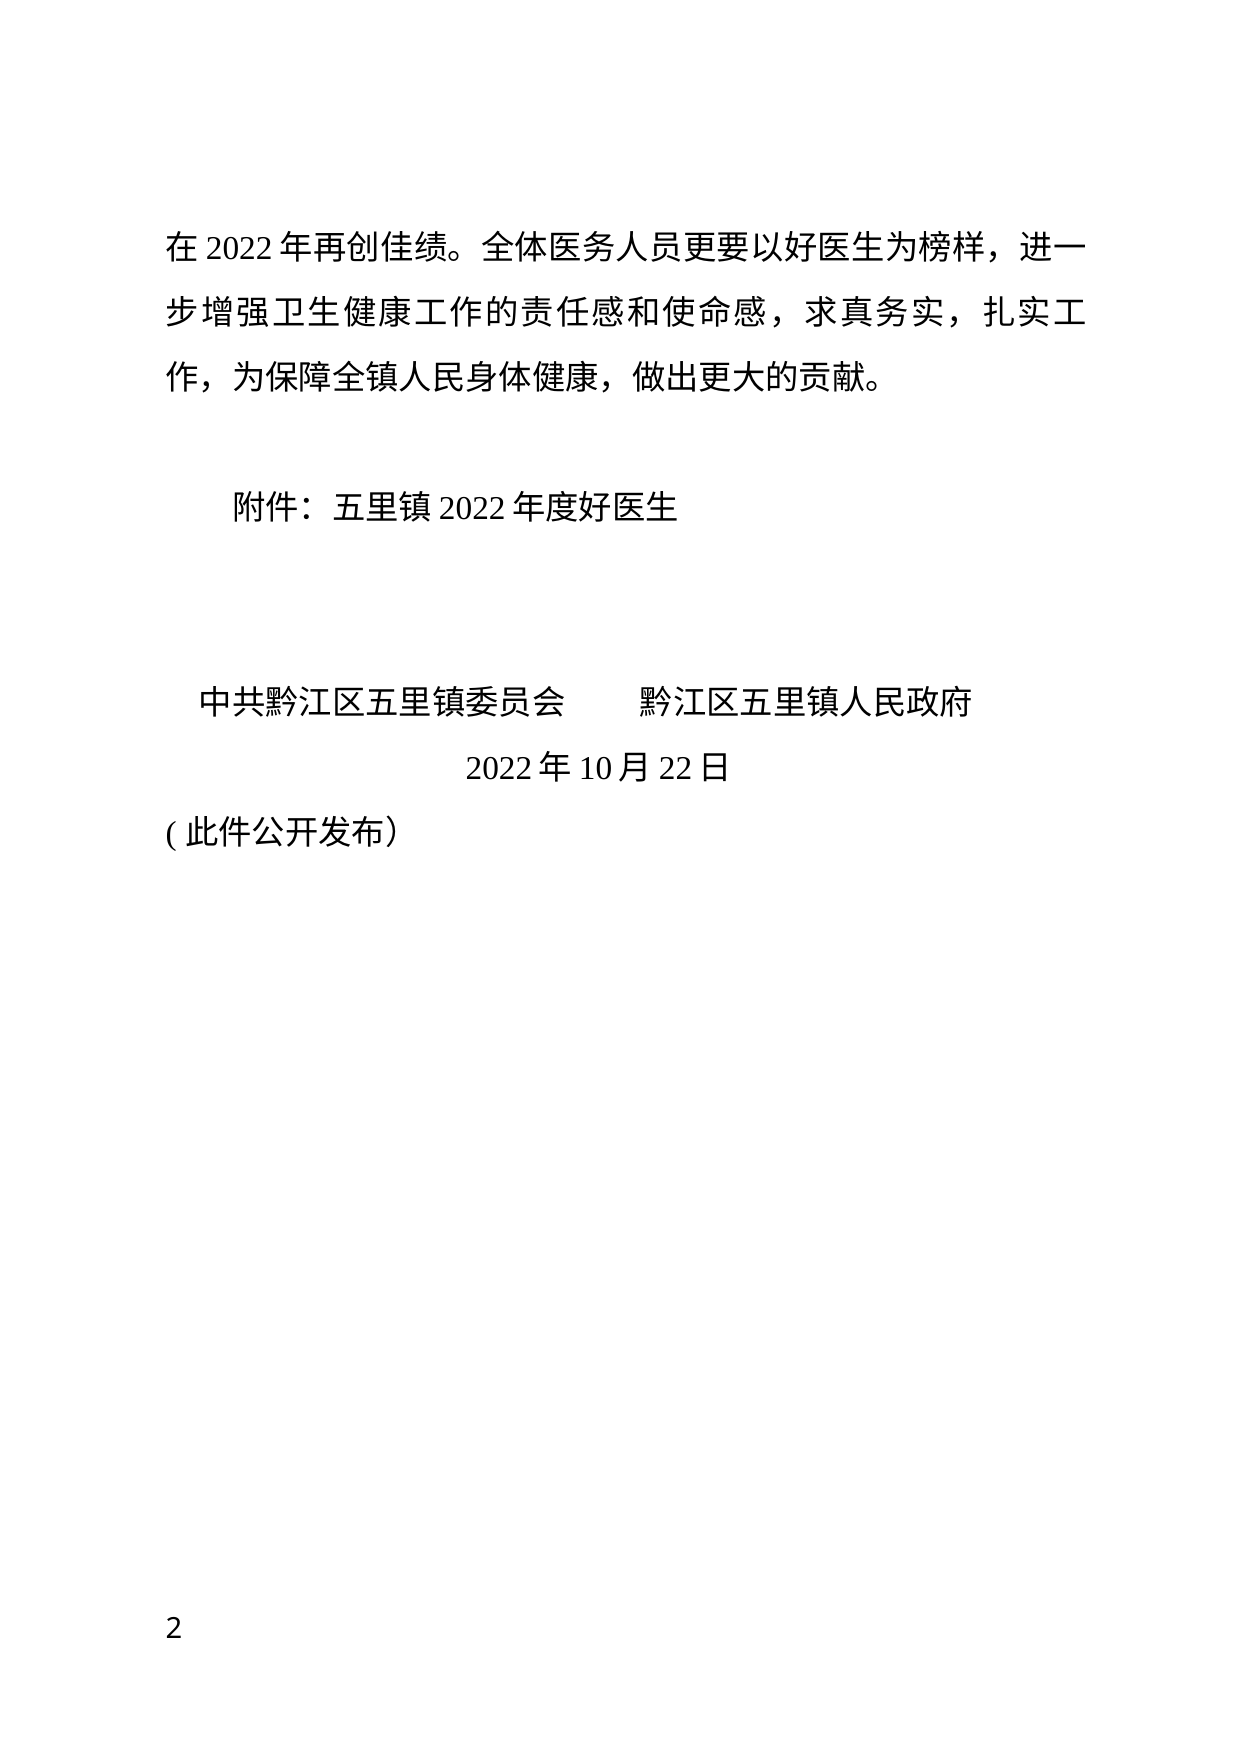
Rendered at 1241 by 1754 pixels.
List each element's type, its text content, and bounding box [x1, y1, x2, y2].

text 附件：五里镇2022年度好医生 [165, 472, 1087, 537]
text 中共黔江区五里镇委员会 黔江区五里镇人民政府 [165, 667, 1087, 732]
text 2022年10月22日 [165, 732, 1087, 797]
text ( 此件公开发布） [165, 797, 1087, 862]
text 在2022年再创佳绩。全体医务人员更要以好医生为榜样，进一步增强卫生健康工作的责任感和使命感，求真务实，扎实工作，为保障全镇人民身体健康，做出更大的贡献。 [165, 212, 1087, 407]
